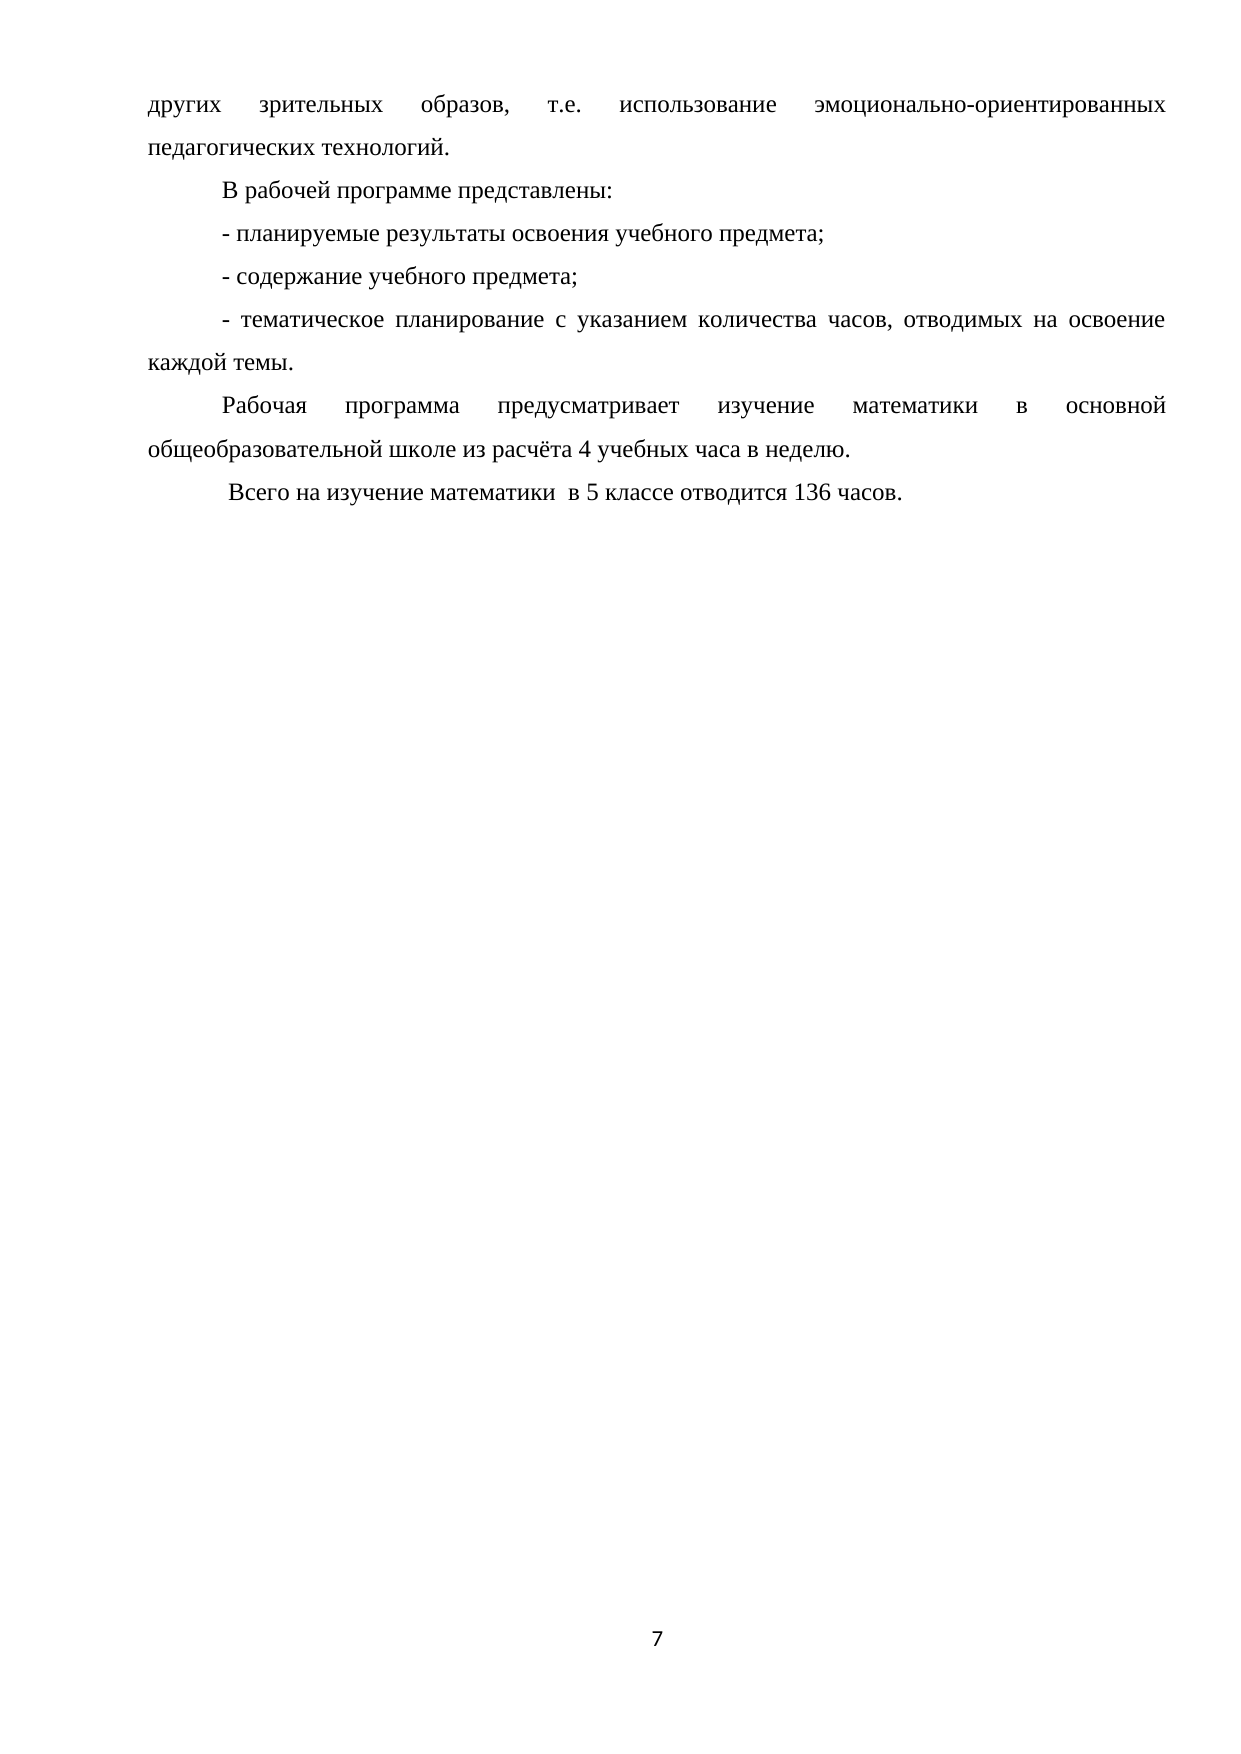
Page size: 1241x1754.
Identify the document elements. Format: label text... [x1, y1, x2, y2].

text - содержание учебного предмета; [148, 261, 1167, 290]
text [148, 89, 1167, 161]
text Рабочая программа предусматривает изучение математики в основной общеобразовательной школе из расчёта 4 учебных часа в неделю. [148, 391, 1167, 462]
text Всего на изучение математики в 5 классе отводится 136 часов. [148, 477, 1167, 506]
text В рабочей программе представлены: [148, 175, 1167, 204]
text - планируемые результаты освоения учебного предмета; [148, 218, 1167, 247]
text - тематическое планирование с указанием количества часов, отводимых на освоение каждой темы. [148, 304, 1167, 376]
